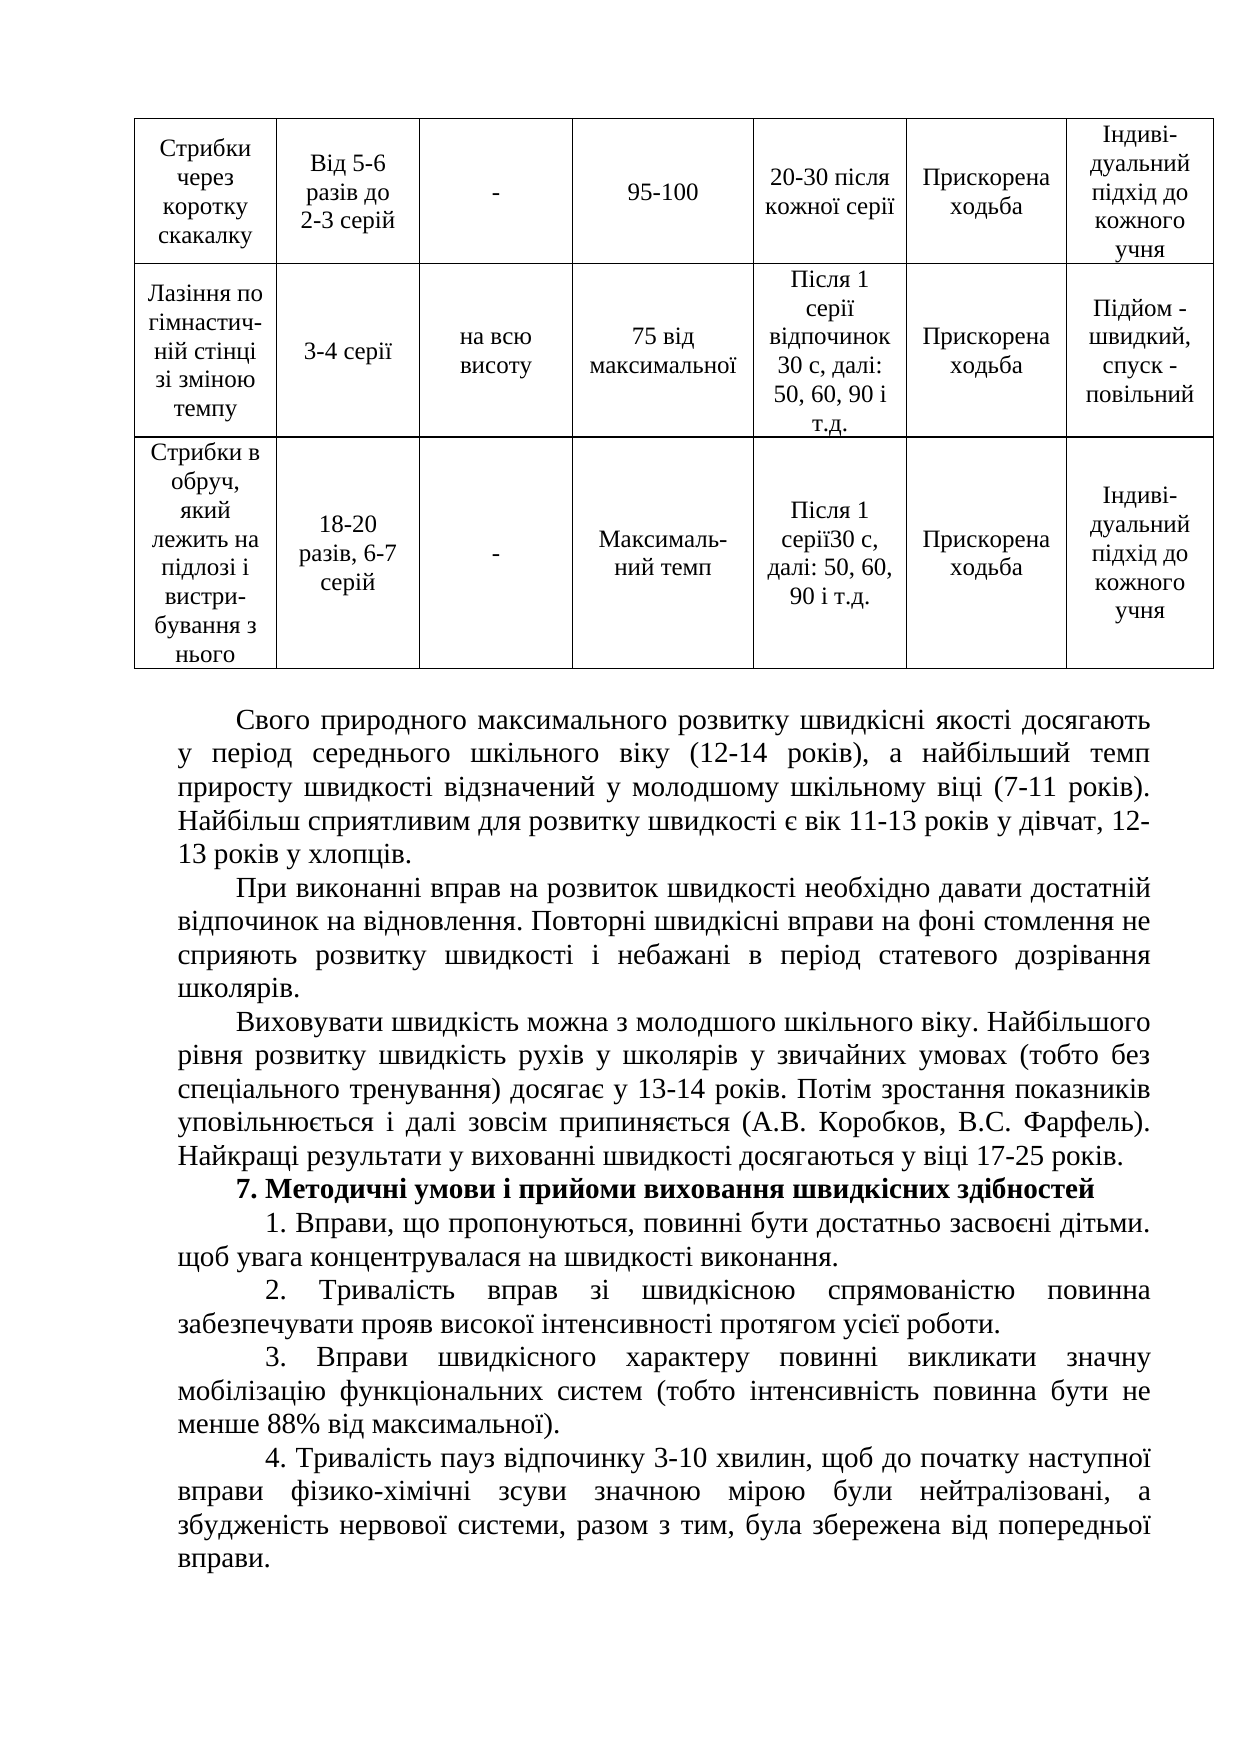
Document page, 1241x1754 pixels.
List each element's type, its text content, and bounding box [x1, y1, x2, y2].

table_cell Індиві-дуальний підхід до кожного учня [1067, 119, 1213, 263]
table_cell - [420, 119, 572, 263]
table_cell Після 1 серії відпочинок 30 с, далі: 50, 60, 90 і т.д. [754, 264, 906, 436]
text Свого природного максимального розвитку швидкісні якості досягають у період середнього шкільного віку (12-14 років), а найбільший темп приросту швидкості відзначений у молодшому шкільному віці (7-11 років). Найбільш сприятливим для розвитку швидкості є вік 11-13 років у дівчат, 12-13 років у хлопців. [177, 702, 1152, 870]
table_cell 95-100 [573, 119, 753, 263]
text 3. Вправи швидкісного характеру повинні викликати значну мобілізацію функціональних систем (тобто інтенсивність повинна бути не менше 88% від максимальної). [177, 1339, 1152, 1440]
table_cell Максималь-ний темп [573, 438, 753, 667]
table_cell 75 від максимальної [573, 264, 753, 436]
table_cell Прискорена ходьба [907, 264, 1066, 436]
table_cell 20-30 після кожної серії [754, 119, 906, 263]
text 2. Тривалість вправ зі швидкісною спрямованістю повинна забезпечувати прояв високої інтенсивності протягом усієї роботи. [177, 1272, 1152, 1339]
table_cell Прискорена ходьба [907, 119, 1066, 263]
table_cell Індиві-дуальний підхід до кожного учня [1067, 438, 1213, 667]
table_cell 3-4 серії [277, 264, 419, 436]
table_cell 18-20 разів, 6-7 серій [277, 438, 419, 667]
text Виховувати швидкість можна з молодшого шкільного віку. Найбільшого рівня розвитку швидкість рухів у школярів у звичайних умовах (тобто без спеціального тренування) досягає у 13-14 років. Потім зростання показників уповільнюється і далі зовсім припиняється (А.В. Коробков, В.С. Фарфель). Найкращі результати у вихованні швидкості досягаються у віці 17-25 років. [177, 1004, 1152, 1172]
table_cell Після 1 серії30 с, далі: 50, 60, 90 і т.д. [754, 438, 906, 667]
table_cell Лазіння по гімнастич-ній стінці зі зміною темпу [135, 264, 276, 436]
table_cell Прискорена ходьба [907, 438, 1066, 667]
text 7. Методичні умови і прийоми виховання швидкісних здібностей [177, 1172, 1152, 1205]
text 4. Тривалість пауз відпочинку 3-10 хвилин, щоб до початку наступної вправи фізико-хімічні зсуви значною мірою були нейтралізовані, а збудженість нервової системи, разом з тим, була збережена від попередньої вправи. [177, 1440, 1152, 1574]
table_cell Стрибки в обруч, який лежить на підлозі і вистри-бування з нього [135, 438, 276, 667]
table_cell Стрибки через коротку скакалку [135, 119, 276, 263]
table_cell Від 5-6 разів до 2-3 серій [277, 119, 419, 263]
table_cell - [420, 438, 572, 667]
table_cell Підйом -швидкий, спуск - повільний [1067, 264, 1213, 436]
text 1. Вправи, що пропонуються, повинні бути достатньо засвоєні дітьми. щоб увага концентрувалася на швидкості виконання. [177, 1205, 1152, 1272]
table_cell на всю висоту [420, 264, 572, 436]
text При виконанні вправ на розвиток швидкості необхідно давати достатній відпочинок на відновлення. Повторні швидкісні вправи на фоні стомлення не сприяють розвитку швидкості і небажані в період статевого дозрівання школярів. [177, 870, 1152, 1004]
